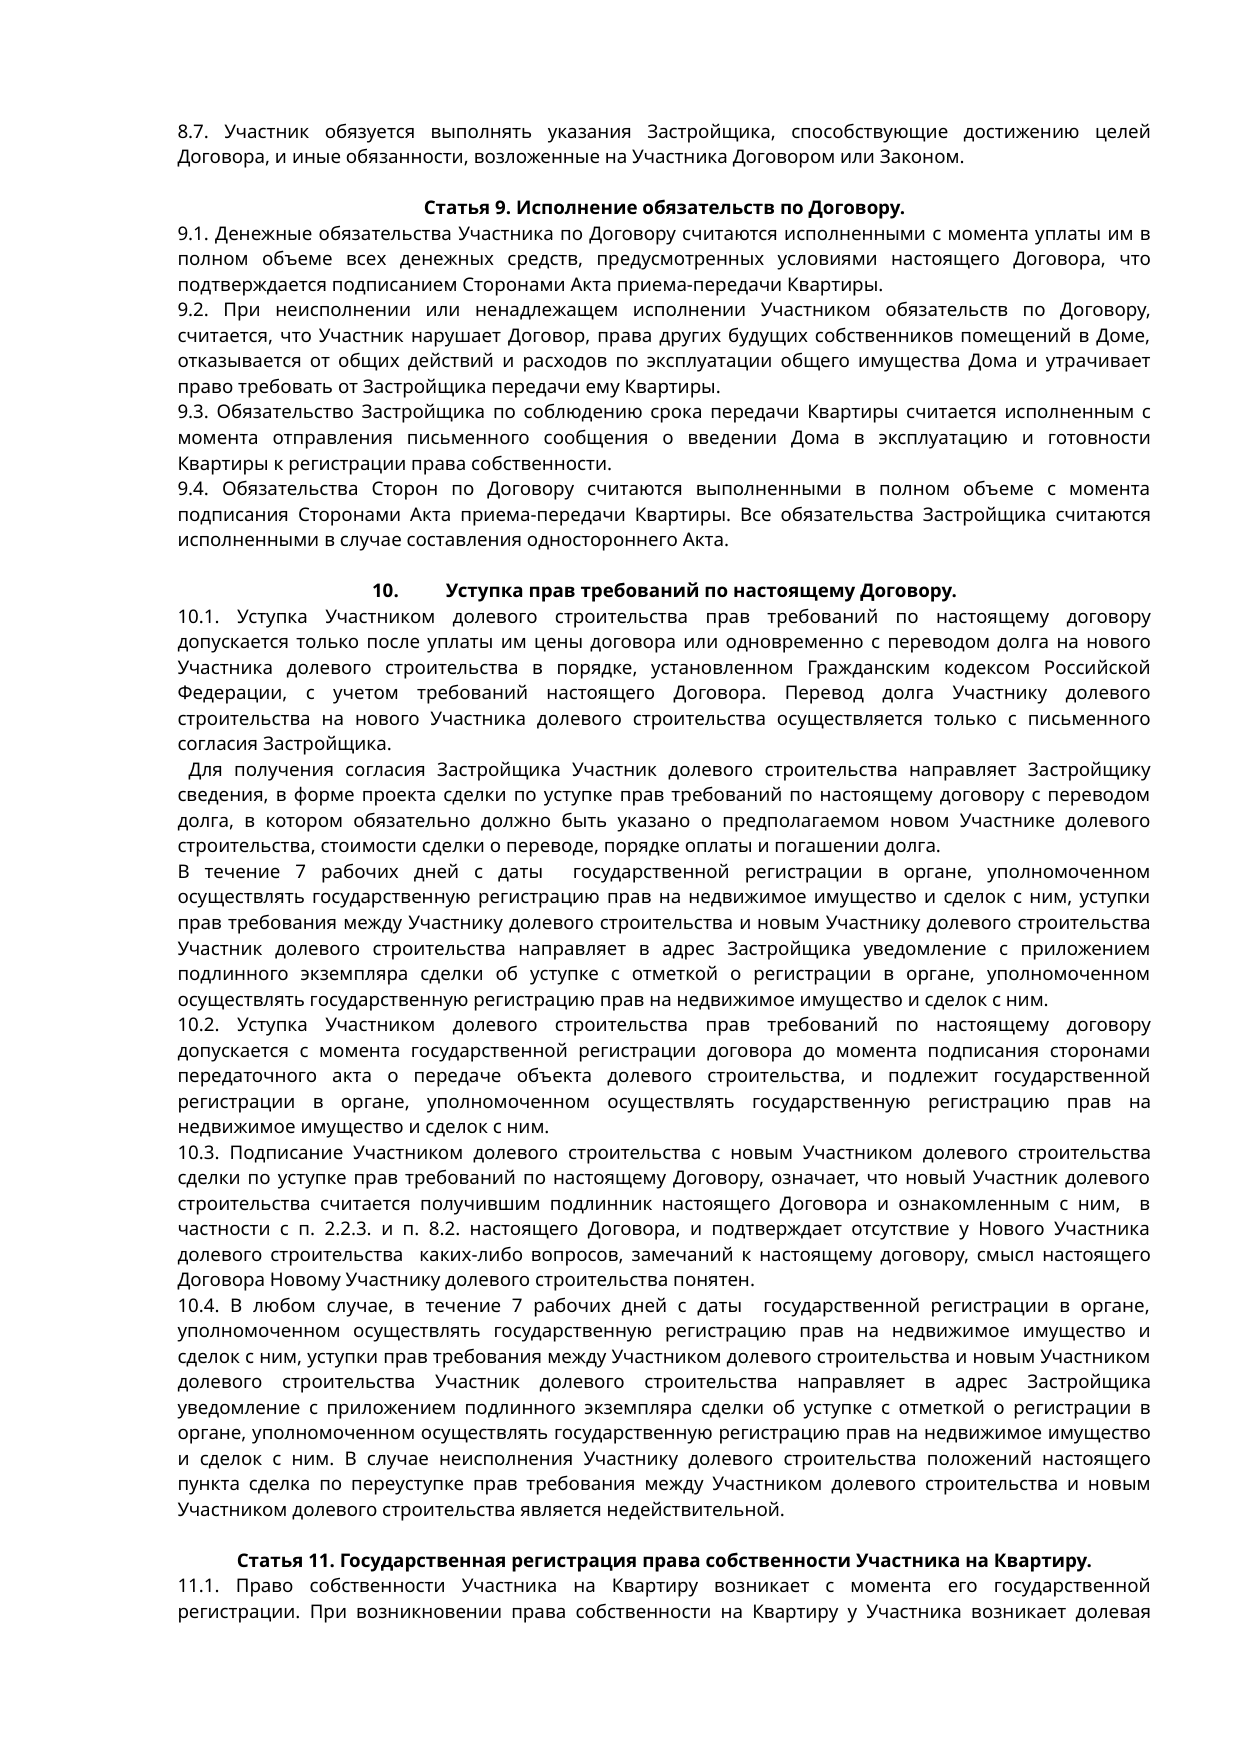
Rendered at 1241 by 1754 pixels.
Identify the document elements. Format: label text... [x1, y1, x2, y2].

text 10.2. Уступка Участником долевого строительства прав требований по настоящему договору допускается с момента государственной регистрации договора до момента подписания сторонами передаточного акта о передаче объекта долевого строительства, и подлежит государственной регистрации в органе, уполномоченном осуществлять государственную регистрацию прав на недвижимое имущество и сделок с ним. [177, 1011, 1152, 1139]
text Для получения согласия Застройщика Участник долевого строительства направляет Застройщику сведения, в форме проекта сделки по уступке прав требований по настоящему договору с переводом долга, в котором обязательно должно быть указано о предполагаемом новом Участнике долевого строительства, стоимости сделки о переводе, порядке оплаты и погашении долга. [177, 756, 1152, 858]
text Статья 11. Государственная регистрация права собственности Участника на Квартиру. [177, 1547, 1152, 1573]
text 9.1. Денежные обязательства Участника по Договору считаются исполненными с момента уплаты им в полном объеме всех денежных средств, предусмотренных условиями настоящего Договора, что подтверждается подписанием Сторонами Акта приема-передачи Квартиры. [177, 220, 1152, 297]
text 9.4. Обязательства Сторон по Договору считаются выполненными в полном объеме с момента подписания Сторонами Акта приема-передачи Квартиры. Все обязательства Застройщика считаются исполненными в случае составления одностороннего Акта. [177, 475, 1152, 552]
text В течение 7 рабочих дней с даты государственной регистрации в органе, уполномоченном осуществлять государственную регистрацию прав на недвижимое имущество и сделок с ним, уступки прав требования между Участнику долевого строительства и новым Участнику долевого строительства Участник долевого строительства направляет в адрес Застройщика уведомление с приложением подлинного экземпляра сделки об уступке с отметкой о регистрации в органе, уполномоченном осуществлять государственную регистрацию прав на недвижимое имущество и сделок с ним. [177, 858, 1152, 1011]
text 10.4. В любом случае, в течение 7 рабочих дней с даты государственной регистрации в органе, уполномоченном осуществлять государственную регистрацию прав на недвижимое имущество и сделок с ним, уступки прав требования между Участником долевого строительства и новым Участником долевого строительства Участник долевого строительства направляет в адрес Застройщика уведомление с приложением подлинного экземпляра сделки об уступке с отметкой о регистрации в органе, уполномоченном осуществлять государственную регистрацию прав на недвижимое имущество и сделок с ним. В случае неисполнения Участнику долевого строительства положений настоящего пункта сделка по переуступке прав требования между Участником долевого строительства и новым Участником долевого строительства является недействительной. [177, 1292, 1152, 1522]
list Уступка прав требований по настоящему Договору. [177, 577, 1152, 603]
text 9.2. При неисполнении или ненадлежащем исполнении Участником обязательств по Договору, считается, что Участник нарушает Договор, права других будущих собственников помещений в Доме, отказывается от общих действий и расходов по эксплуатации общего имущества Дома и утрачивает право требовать от Застройщика передачи ему Квартиры. [177, 297, 1152, 399]
text 10.1. Уступка Участником долевого строительства прав требований по настоящему договору допускается только после уплаты им цены договора или одновременно с переводом долга на нового Участника долевого строительства в порядке, установленном Гражданским кодексом Российской Федерации, с учетом требований настоящего Договора. Перевод долга Участнику долевого строительства на нового Участника долевого строительства осуществляется только с письменного согласия Застройщика. [177, 603, 1152, 756]
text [177, 1573, 1152, 1624]
text 8.7. Участник обязуется выполнять указания Застройщика, способствующие достижению целей Договора, и иные обязанности, возложенные на Участника Договором или Законом. [177, 118, 1152, 169]
text 10.3. Подписание Участником долевого строительства с новым Участником долевого строительства сделки по уступке прав требований по настоящему Договору, означает, что новый Участник долевого строительства считается получившим подлинник настоящего Договора и ознакомленным с ним, в частности с п. 2.2.3. и п. 8.2. настоящего Договора, и подтверждает отсутствие у Нового Участника долевого строительства каких-либо вопросов, замечаний к настоящему договору, смысл настоящего Договора Новому Участнику долевого строительства понятен. [177, 1139, 1152, 1292]
text 9.3. Обязательство Застройщика по соблюдению срока передачи Квартиры считается исполненным с момента отправления письменного сообщения о введении Дома в эксплуатацию и готовности Квартиры к регистрации права собственности. [177, 399, 1152, 475]
text Статья 9. Исполнение обязательств по Договору. [177, 195, 1152, 220]
